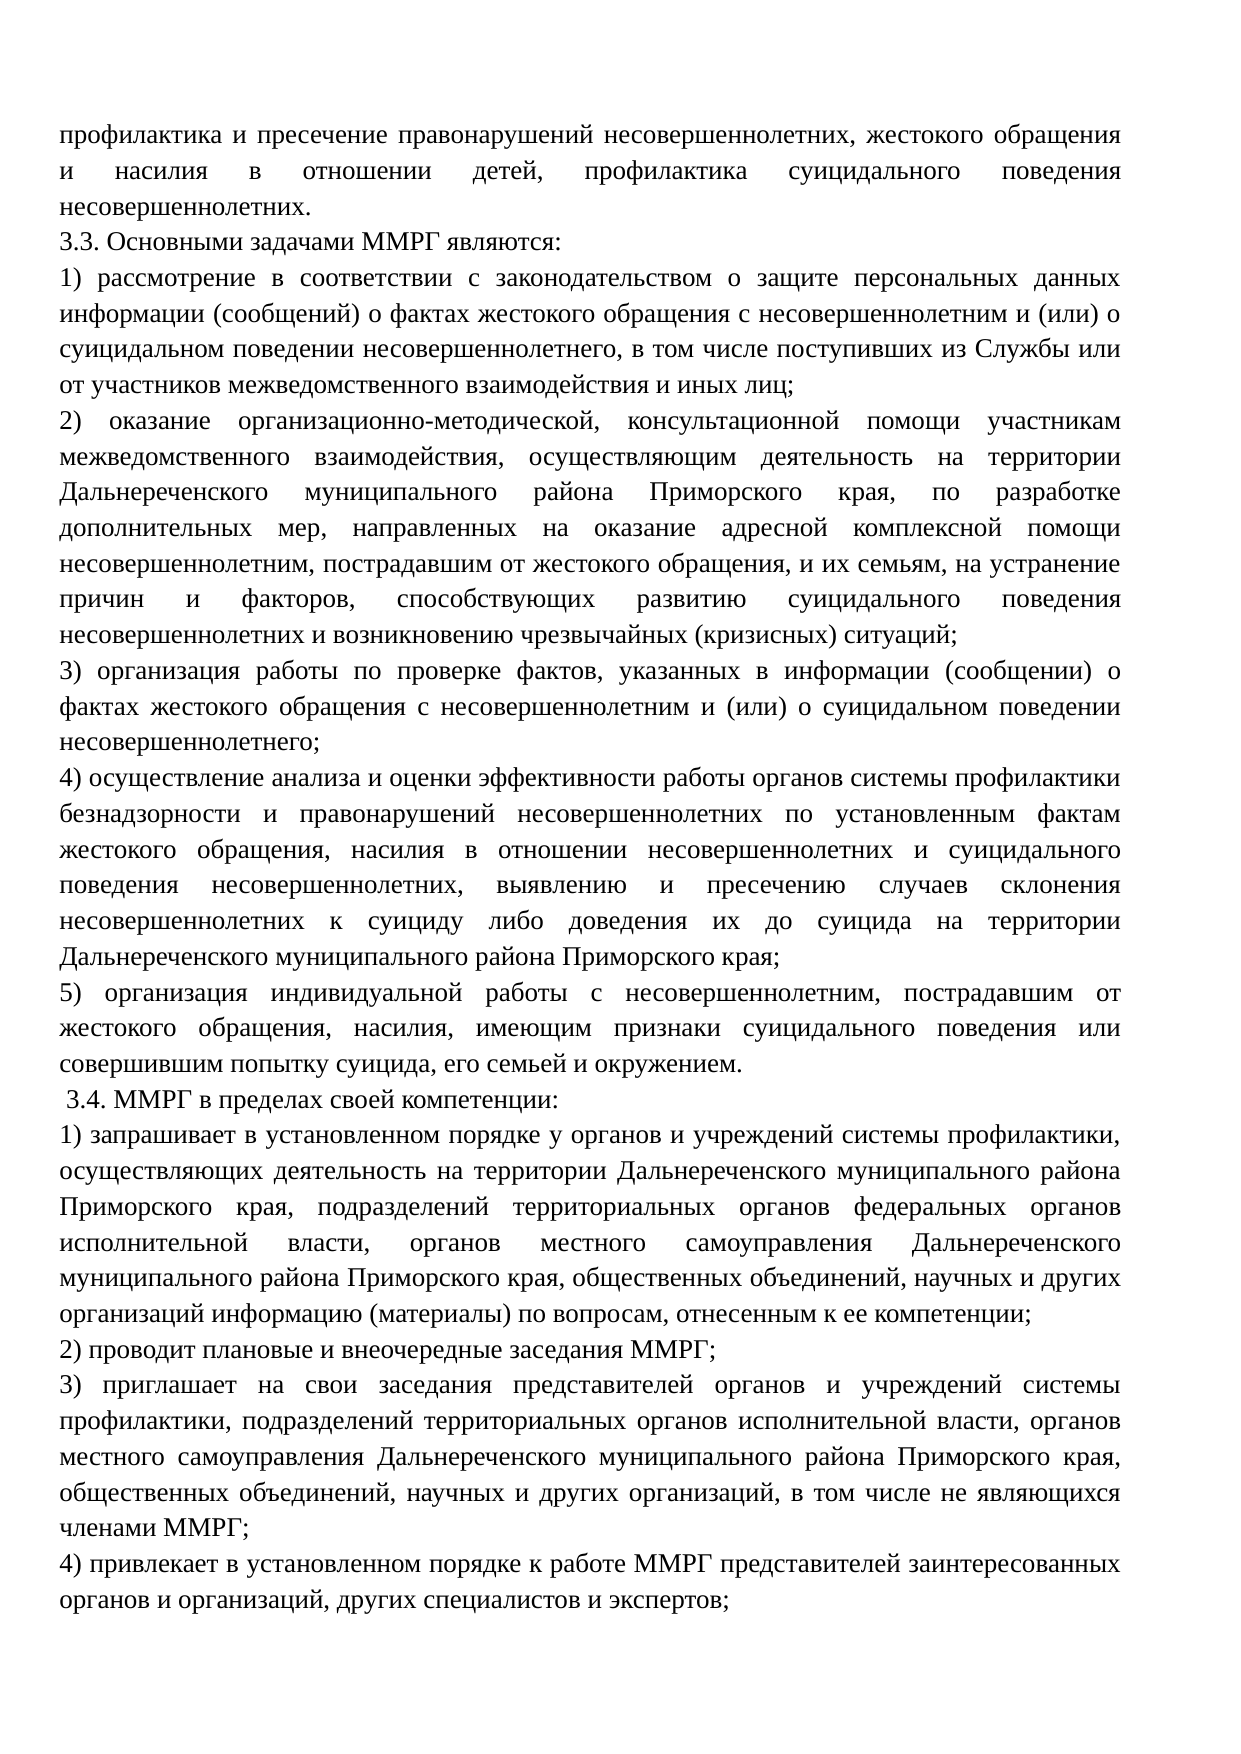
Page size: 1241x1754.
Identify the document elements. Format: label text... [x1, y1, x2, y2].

list 1) рассмотрение в соответствии с законодательством о защите персональных данных информации (сообщений) о фактах жестокого обращения с несовершеннолетним и (или) о суицидальном поведении несовершеннолетнего, в том числе поступивших из Службы или от участников межведомственного взаимодействия и иных лиц; [59, 261, 1122, 399]
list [59, 118, 1122, 221]
list 3) приглашает на свои заседания представителей органов и учреждений системы профилактики, подразделений территориальных органов исполнительной власти, органов местного самоуправления Дальнереченского муниципального района Приморского края, общественных объединений, научных и других организаций, в том числе не являющихся членами ММРГ; [59, 1369, 1122, 1543]
list 3) организация работы по проверке фактов, указанных в информации (сообщении) о фактах жестокого обращения с несовершеннолетним и (или) о суицидальном поведении несовершеннолетнего; [59, 654, 1122, 757]
list 4) привлекает в установленном порядке к работе ММРГ представителей заинтересованных органов и организаций, других специалистов и экспертов; [59, 1547, 1122, 1614]
list 1) запрашивает в установленном порядке у органов и учреждений системы профилактики, осуществляющих деятельность на территории Дальнереченского муниципального района Приморского края, подразделений территориальных органов федеральных органов исполнительной власти, органов местного самоуправления Дальнереченского муниципального района Приморского края, общественных объединений, научных и других организаций информацию (материалы) по вопросам, отнесенным к ее компетенции; [59, 1118, 1122, 1328]
list 2) оказание организационно-методической, консультационной помощи участникам межведомственного взаимодействия, осуществляющим деятельность на территории Дальнереченского муниципального района Приморского края, по разработке дополнительных мер, направленных на оказание адресной комплексной помощи несовершеннолетним, пострадавшим от жестокого обращения, и их семьям, на устранение причин и факторов, способствующих развитию суицидального поведения несовершеннолетних и возникновению чрезвычайных (кризисных) ситуаций; [59, 404, 1122, 649]
list 2) проводит плановые и внеочередные заседания ММРГ; [59, 1333, 1122, 1364]
list 5) организация индивидуальной работы с несовершеннолетним, пострадавшим от жестокого обращения, насилия, имеющим признаки суицидального поведения или совершившим попытку суицида, его семьей и окружением. [59, 976, 1122, 1078]
list 4) осуществление анализа и оценки эффективности работы органов системы профилактики безнадзорности и правонарушений несовершеннолетних по установленным фактам жестокого обращения, насилия в отношении несовершеннолетних и суицидального поведения несовершеннолетних, выявлению и пресечению случаев склонения несовершеннолетних к суициду либо доведения их до суицида на территории Дальнереченского муниципального района Приморского края; [59, 761, 1122, 971]
list 3.3. Основными задачами ММРГ являются: [59, 225, 1122, 256]
list 3.4. ММРГ в пределах своей компетенции: [59, 1083, 1122, 1114]
